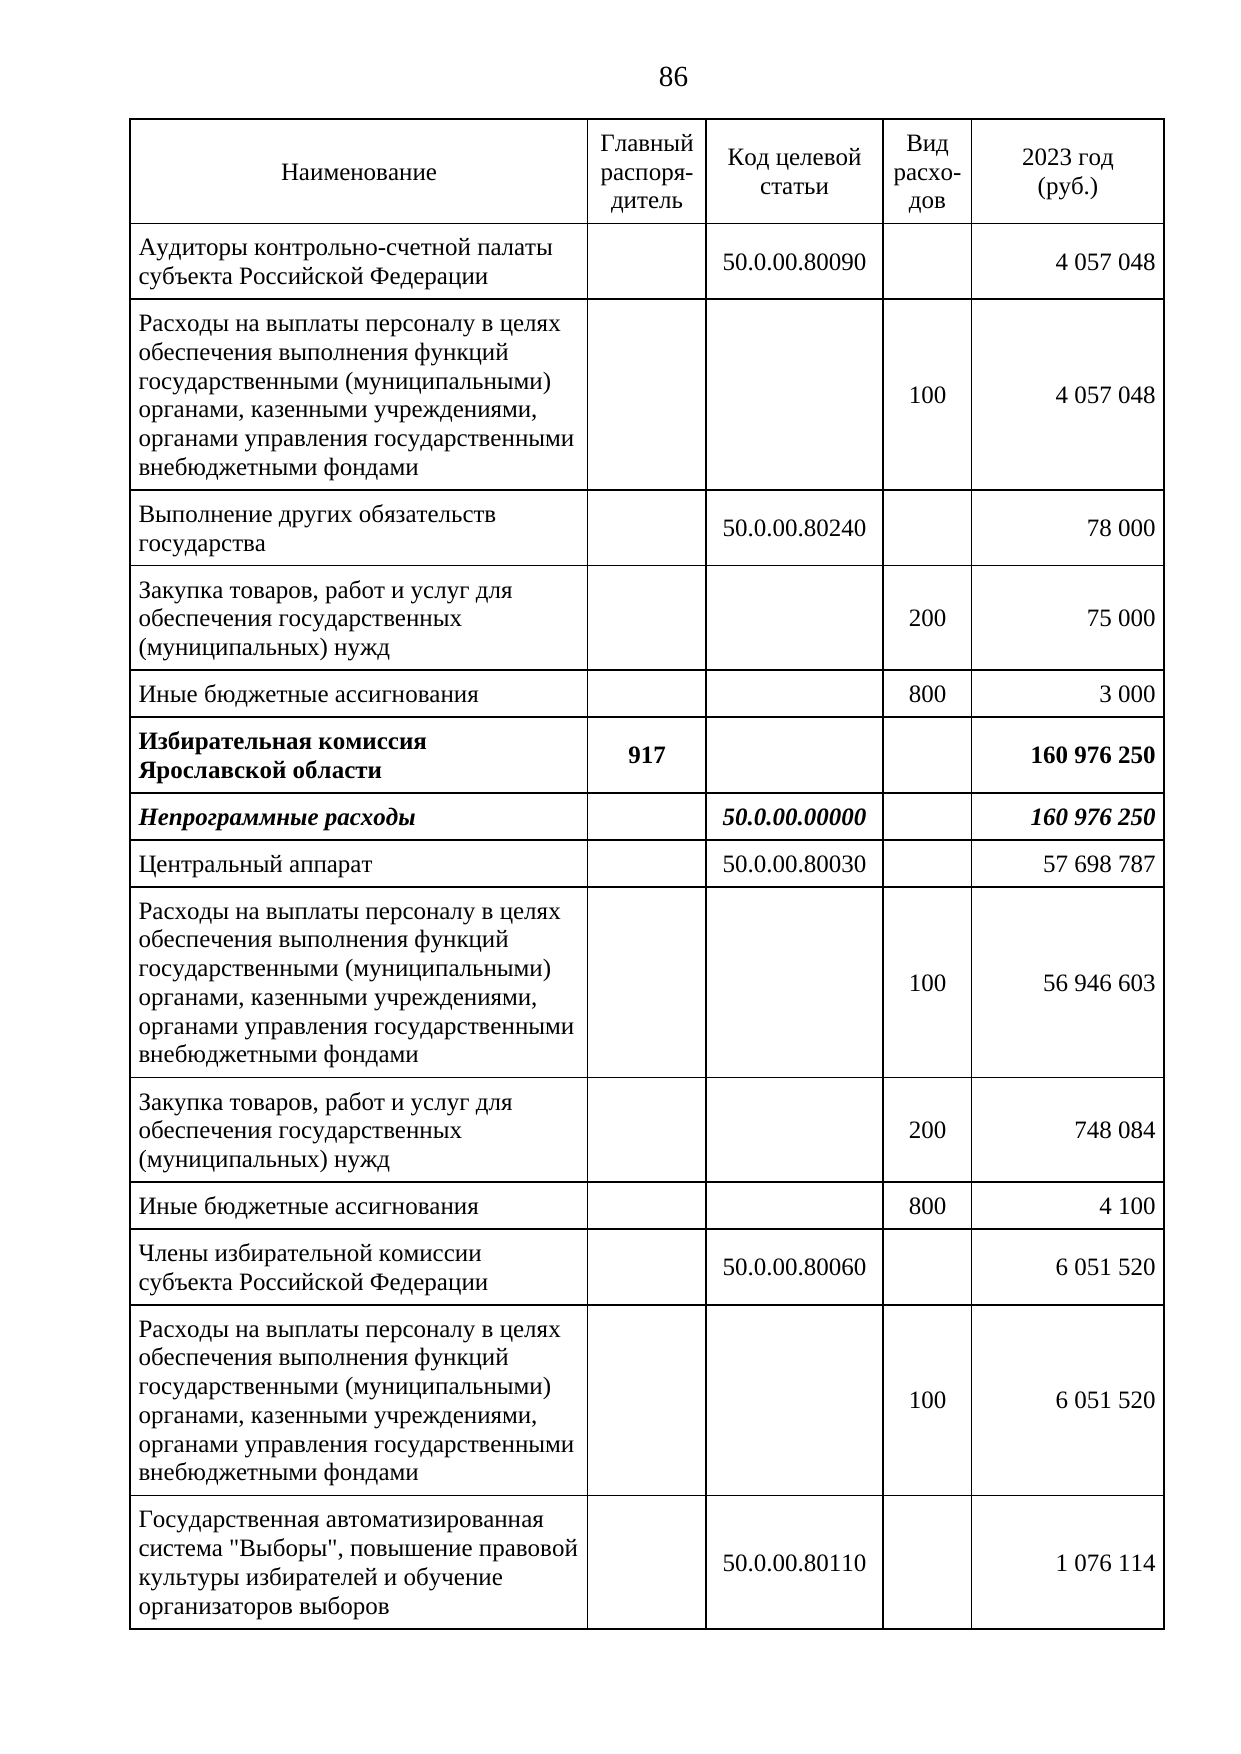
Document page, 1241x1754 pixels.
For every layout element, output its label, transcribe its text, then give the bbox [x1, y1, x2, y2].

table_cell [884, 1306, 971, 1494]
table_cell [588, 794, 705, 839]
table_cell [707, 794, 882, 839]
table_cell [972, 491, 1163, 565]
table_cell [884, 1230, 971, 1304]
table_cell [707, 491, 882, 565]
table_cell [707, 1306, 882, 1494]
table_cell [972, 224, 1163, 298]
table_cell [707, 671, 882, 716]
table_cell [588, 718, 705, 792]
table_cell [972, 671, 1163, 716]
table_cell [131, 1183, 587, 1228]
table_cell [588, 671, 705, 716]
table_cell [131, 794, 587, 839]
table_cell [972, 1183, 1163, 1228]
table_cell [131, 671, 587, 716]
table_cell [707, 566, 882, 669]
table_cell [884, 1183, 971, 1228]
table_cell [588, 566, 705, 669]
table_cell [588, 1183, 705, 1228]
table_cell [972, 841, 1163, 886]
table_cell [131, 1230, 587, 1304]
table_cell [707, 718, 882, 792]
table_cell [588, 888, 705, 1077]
table_header 2023 год (руб.) [972, 120, 1163, 223]
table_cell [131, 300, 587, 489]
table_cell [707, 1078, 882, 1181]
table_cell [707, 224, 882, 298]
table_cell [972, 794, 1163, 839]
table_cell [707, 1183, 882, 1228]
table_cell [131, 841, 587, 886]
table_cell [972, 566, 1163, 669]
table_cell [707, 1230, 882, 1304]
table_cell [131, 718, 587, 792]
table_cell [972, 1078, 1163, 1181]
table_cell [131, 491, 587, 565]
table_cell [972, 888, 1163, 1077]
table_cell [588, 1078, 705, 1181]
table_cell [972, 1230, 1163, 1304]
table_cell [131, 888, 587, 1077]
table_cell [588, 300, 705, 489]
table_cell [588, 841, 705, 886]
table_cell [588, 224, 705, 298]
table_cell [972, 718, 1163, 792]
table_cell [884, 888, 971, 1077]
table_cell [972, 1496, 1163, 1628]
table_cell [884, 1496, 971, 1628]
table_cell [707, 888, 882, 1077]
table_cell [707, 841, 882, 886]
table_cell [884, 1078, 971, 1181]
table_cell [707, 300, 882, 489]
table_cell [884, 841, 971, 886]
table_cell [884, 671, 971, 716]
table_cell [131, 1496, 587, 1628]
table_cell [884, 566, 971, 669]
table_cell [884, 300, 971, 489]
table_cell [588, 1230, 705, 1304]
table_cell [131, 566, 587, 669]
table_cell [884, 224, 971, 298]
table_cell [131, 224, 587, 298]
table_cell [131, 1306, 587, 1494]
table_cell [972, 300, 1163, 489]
table_header Вид расхо-дов [884, 120, 971, 223]
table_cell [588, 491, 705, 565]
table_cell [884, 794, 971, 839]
table_header Код целевой статьи [707, 120, 882, 223]
table_header Наименование [131, 120, 587, 223]
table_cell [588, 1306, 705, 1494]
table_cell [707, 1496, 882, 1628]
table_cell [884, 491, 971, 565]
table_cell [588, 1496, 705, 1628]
table_header Главный распоря-дитель [588, 120, 705, 223]
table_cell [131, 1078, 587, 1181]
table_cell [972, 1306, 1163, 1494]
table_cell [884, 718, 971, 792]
